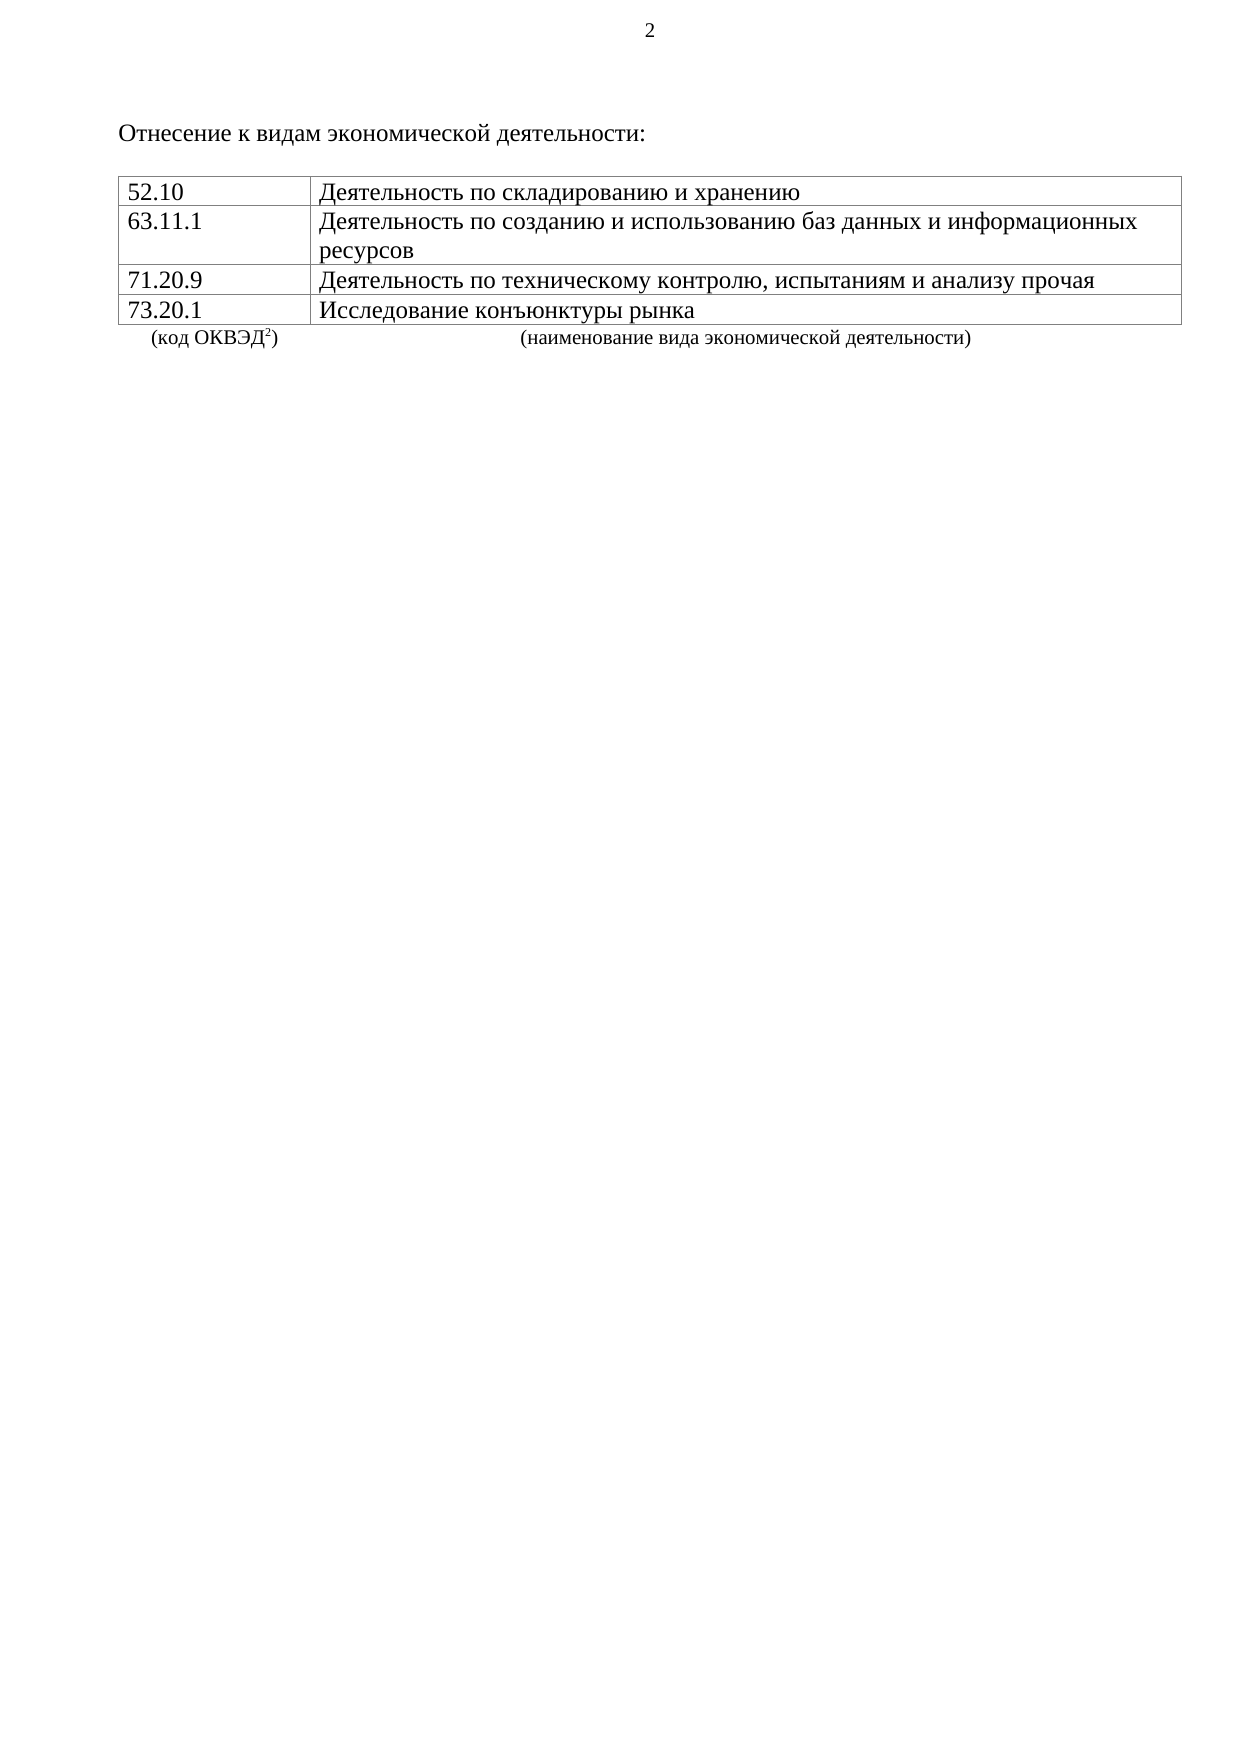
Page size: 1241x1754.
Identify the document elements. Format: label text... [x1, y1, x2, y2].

table_cell Деятельность по техническому контролю, испытаниям и анализу прочая [311, 265, 1181, 294]
table_cell Исследование конъюнктуры рынка [311, 295, 1181, 323]
table_cell 73.20.1 [119, 295, 310, 323]
table_cell (наименование вида экономической деятельности) [310, 325, 1182, 349]
table_cell 71.20.9 [119, 265, 310, 294]
table_header 52.10 [119, 177, 310, 205]
table_cell 63.11.1 [119, 206, 310, 264]
text Отнесение к видам экономической деятельности: [118, 118, 1181, 147]
table_cell (код ОКВЭД) [119, 325, 310, 349]
table_cell Деятельность по созданию и использованию баз данных и информационных ресурсов [311, 206, 1181, 264]
table_header Деятельность по складированию и хранению [311, 177, 1181, 205]
